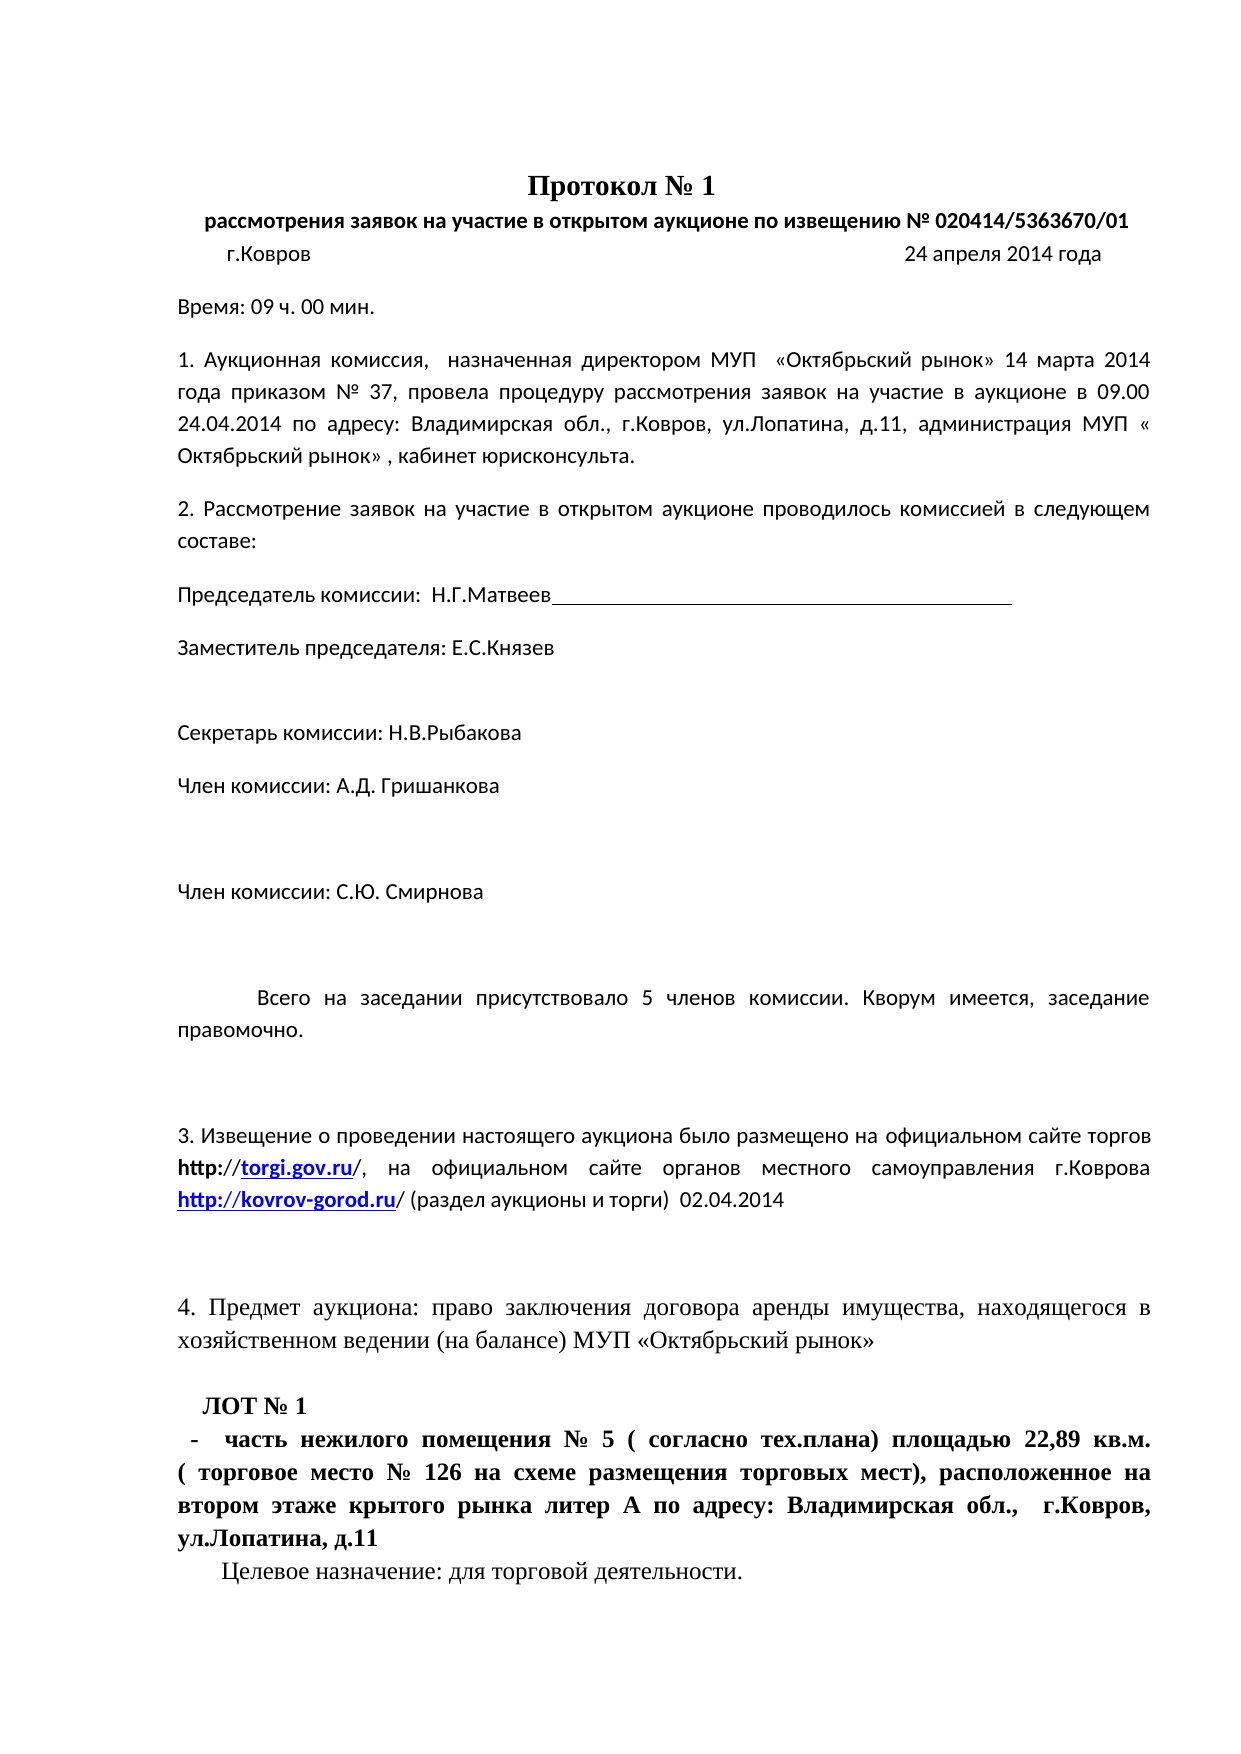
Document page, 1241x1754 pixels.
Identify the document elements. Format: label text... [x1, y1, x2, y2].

text Член комиссии: А.Д. Гришанкова [177, 771, 1152, 799]
text Секретарь комиссии: Н.В.Рыбакова [177, 686, 1152, 746]
text Заместитель председателя: Е.С.Князев [177, 633, 1152, 661]
text ЛОТ № 1 [177, 1391, 1152, 1419]
text Целевое назначение: для торговой деятельности. [177, 1556, 1152, 1584]
text Всего на заседании присутствовало 5 членов комиссии. Кворум имеется, заседание правомочно. [177, 983, 1152, 1043]
text 3. Извещение о проведении настоящего аукциона было размещено на официальном сайте торгов http://torgi.gov.ru/, на официальном сайте органов местного самоуправления г.Коврова http://kovrov-gorod.ru/ (раздел аукционы и торги) 02.04.2014 [177, 1121, 1152, 1214]
text Председатель комиссии: Н.Г.Матвеев [177, 580, 1152, 608]
text 1. Аукционная комиссия, назначенная директором МУП «Октябрьский рынок» 14 марта 2014 года приказом № 37, провела процедуру рассмотрения заявок на участие в аукционе в 09.00 24.04.2014 по адресу: Владимирская обл., г.Ковров, ул.Лопатина, д.11, администрация МУП « Октябрьский рынок» , кабинет юрисконсульта. [177, 345, 1152, 469]
text Член комиссии: С.Ю. Смирнова [177, 877, 1152, 905]
subtitle Протокол № 1 [177, 168, 1152, 202]
text 4. Предмет аукциона: право заключения договора аренды имущества, находящегося в хозяйственном ведении (на балансе) МУП «Октябрьский рынок» [177, 1292, 1152, 1353]
text Время: 09 ч. 00 мин. [177, 292, 1152, 320]
text 2. Рассмотрение заявок на участие в открытом аукционе проводилось комиссией в следующем составе: [177, 494, 1152, 555]
text рассмотрения заявок на участие в открытом аукционе по извещению № 020414/5363670/01 г.Ковров 24 апреля 2014 года [177, 207, 1152, 267]
